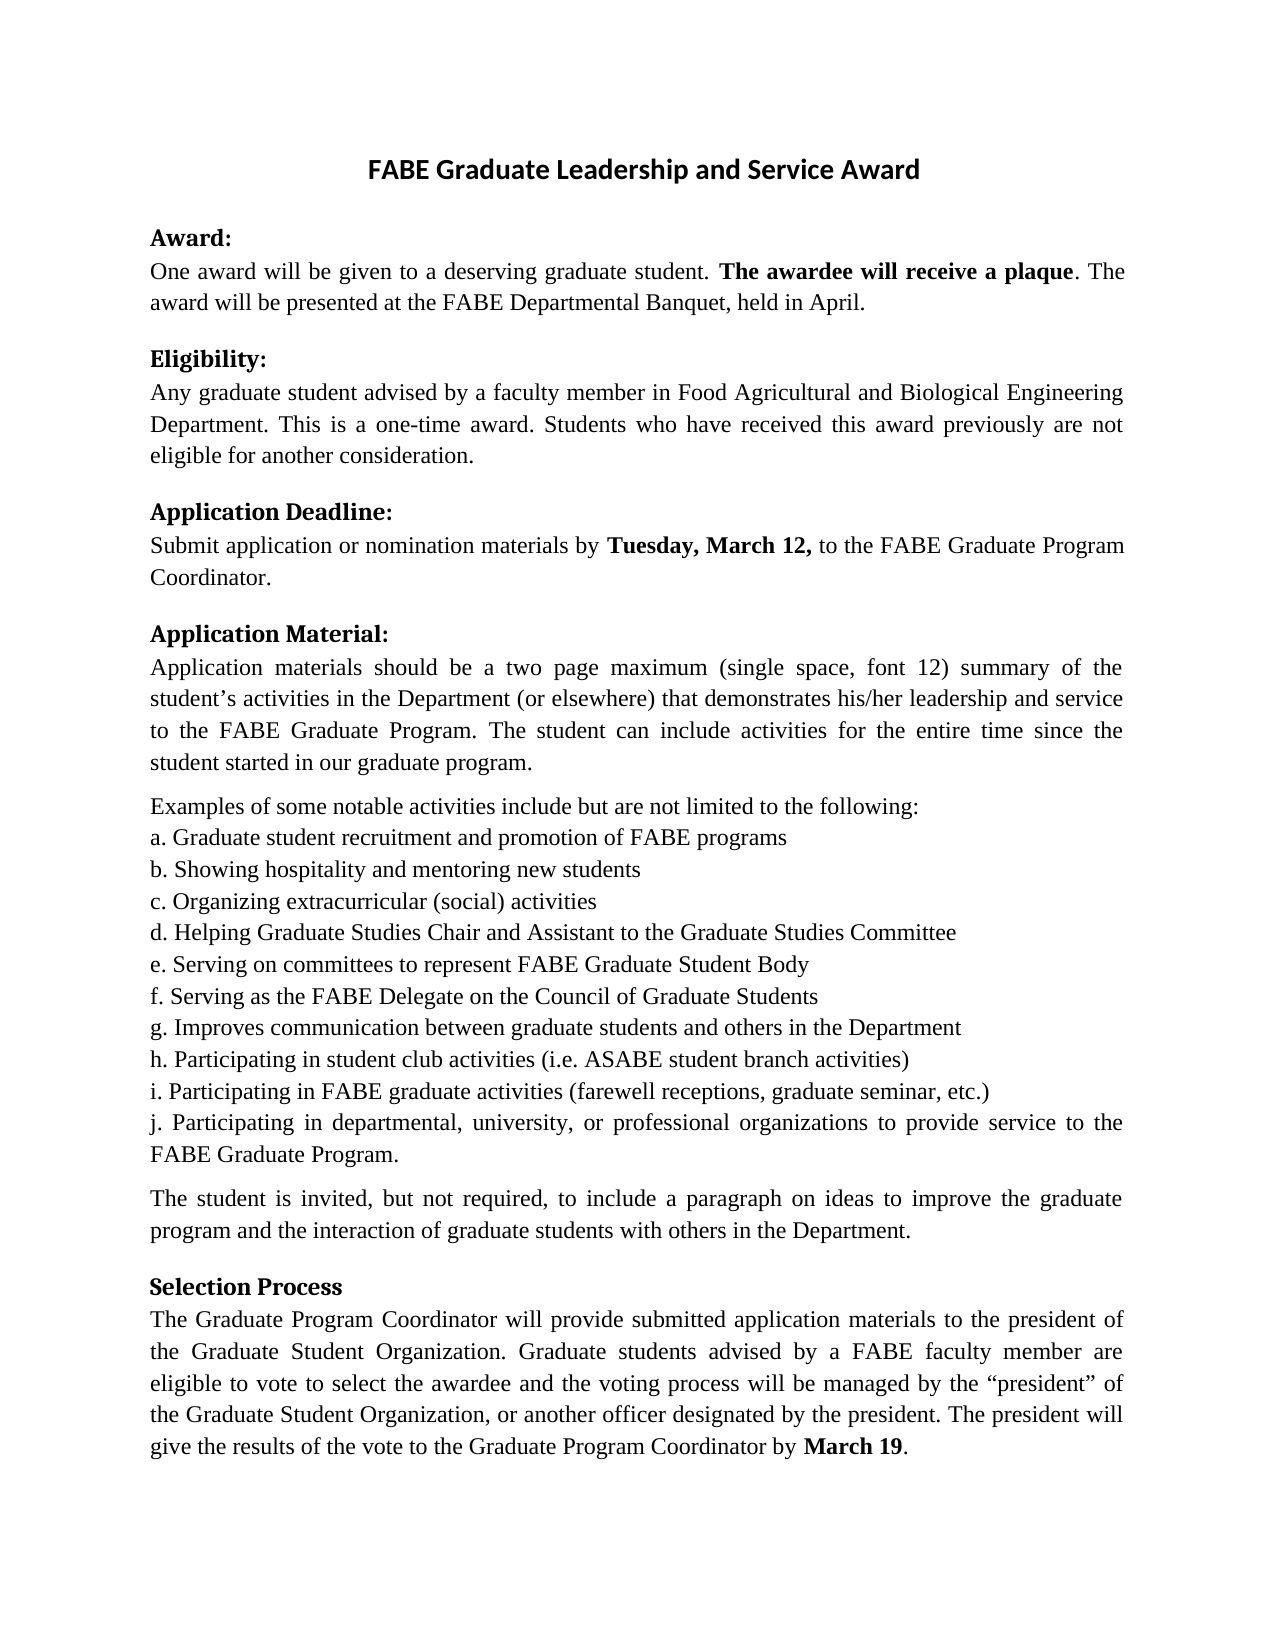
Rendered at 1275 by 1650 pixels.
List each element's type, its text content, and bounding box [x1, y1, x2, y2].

text d. Helping Graduate Studies Chair and Assistant to the Graduate Studies Committee [150, 918, 1125, 946]
text g. Improves communication between graduate students and others in the Department [150, 1013, 1125, 1041]
text a. Graduate student recruitment and promotion of FABE programs [150, 823, 1125, 851]
text j. Participating in departmental, university, or professional organizations to provide service to the FABE Graduate Program. [150, 1108, 1125, 1168]
text Award: [150, 224, 1125, 252]
text e. Serving on committees to represent FABE Graduate Student Body [150, 950, 1125, 978]
text i. Participating in FABE graduate activities (farewell receptions, graduate seminar, etc.) [150, 1077, 1125, 1104]
text b. Showing hospitality and mentoring new students [150, 855, 1125, 883]
text One award will be given to a deserving graduate student. The awardee will receive a plaque. The award will be presented at the FABE Departmental Banquet, held in April. [150, 257, 1125, 316]
text Application materials should be a two page maximum (single space, font 12) summary of the student’s activities in the Department (or elsewhere) that demonstrates his/her leadership and service to the FABE Graduate Program. The student can include activities for the entire time since the student started in our graduate program. [150, 652, 1125, 775]
text FABE Graduate Leadership and Service Award [161, 151, 1127, 187]
text Submit application or nomination materials by Tuesday, March 12, to the FABE Graduate Program Coordinator. [150, 531, 1125, 590]
text Any graduate student advised by a faculty member in Food Agricultural and Biological Engineering Department. This is a one-time award. Students who have received this award previously are not eligible for another consideration. [150, 378, 1125, 469]
text h. Participating in student club activities (i.e. ASABE student branch activities) [150, 1045, 1125, 1073]
text The Graduate Program Coordinator will provide submitted application materials to the president of the Graduate Student Organization. Graduate students advised by a FABE faculty member are eligible to vote to select the awardee and the voting process will be managed by the “president” of the Graduate Student Organization, or another officer designated by the president. The president will give the results of the vote to the Graduate Program Coordinator by March 19. [150, 1306, 1125, 1460]
text Application Material: [150, 619, 1125, 648]
text c. Organizing extracurricular (social) activities [150, 887, 1125, 914]
text Eligibility: [150, 345, 1125, 374]
text The student is invited, but not required, to include a paragraph on ideas to improve the graduate program and the interaction of graduate students with others in the Department. [150, 1184, 1125, 1243]
text Application Deadline: [150, 498, 1125, 527]
text f. Serving as the FABE Delegate on the Council of Graduate Students [150, 982, 1125, 1009]
text Examples of some notable activities include but are not limited to the following: [150, 792, 1125, 819]
text Selection Process [150, 1272, 1125, 1301]
